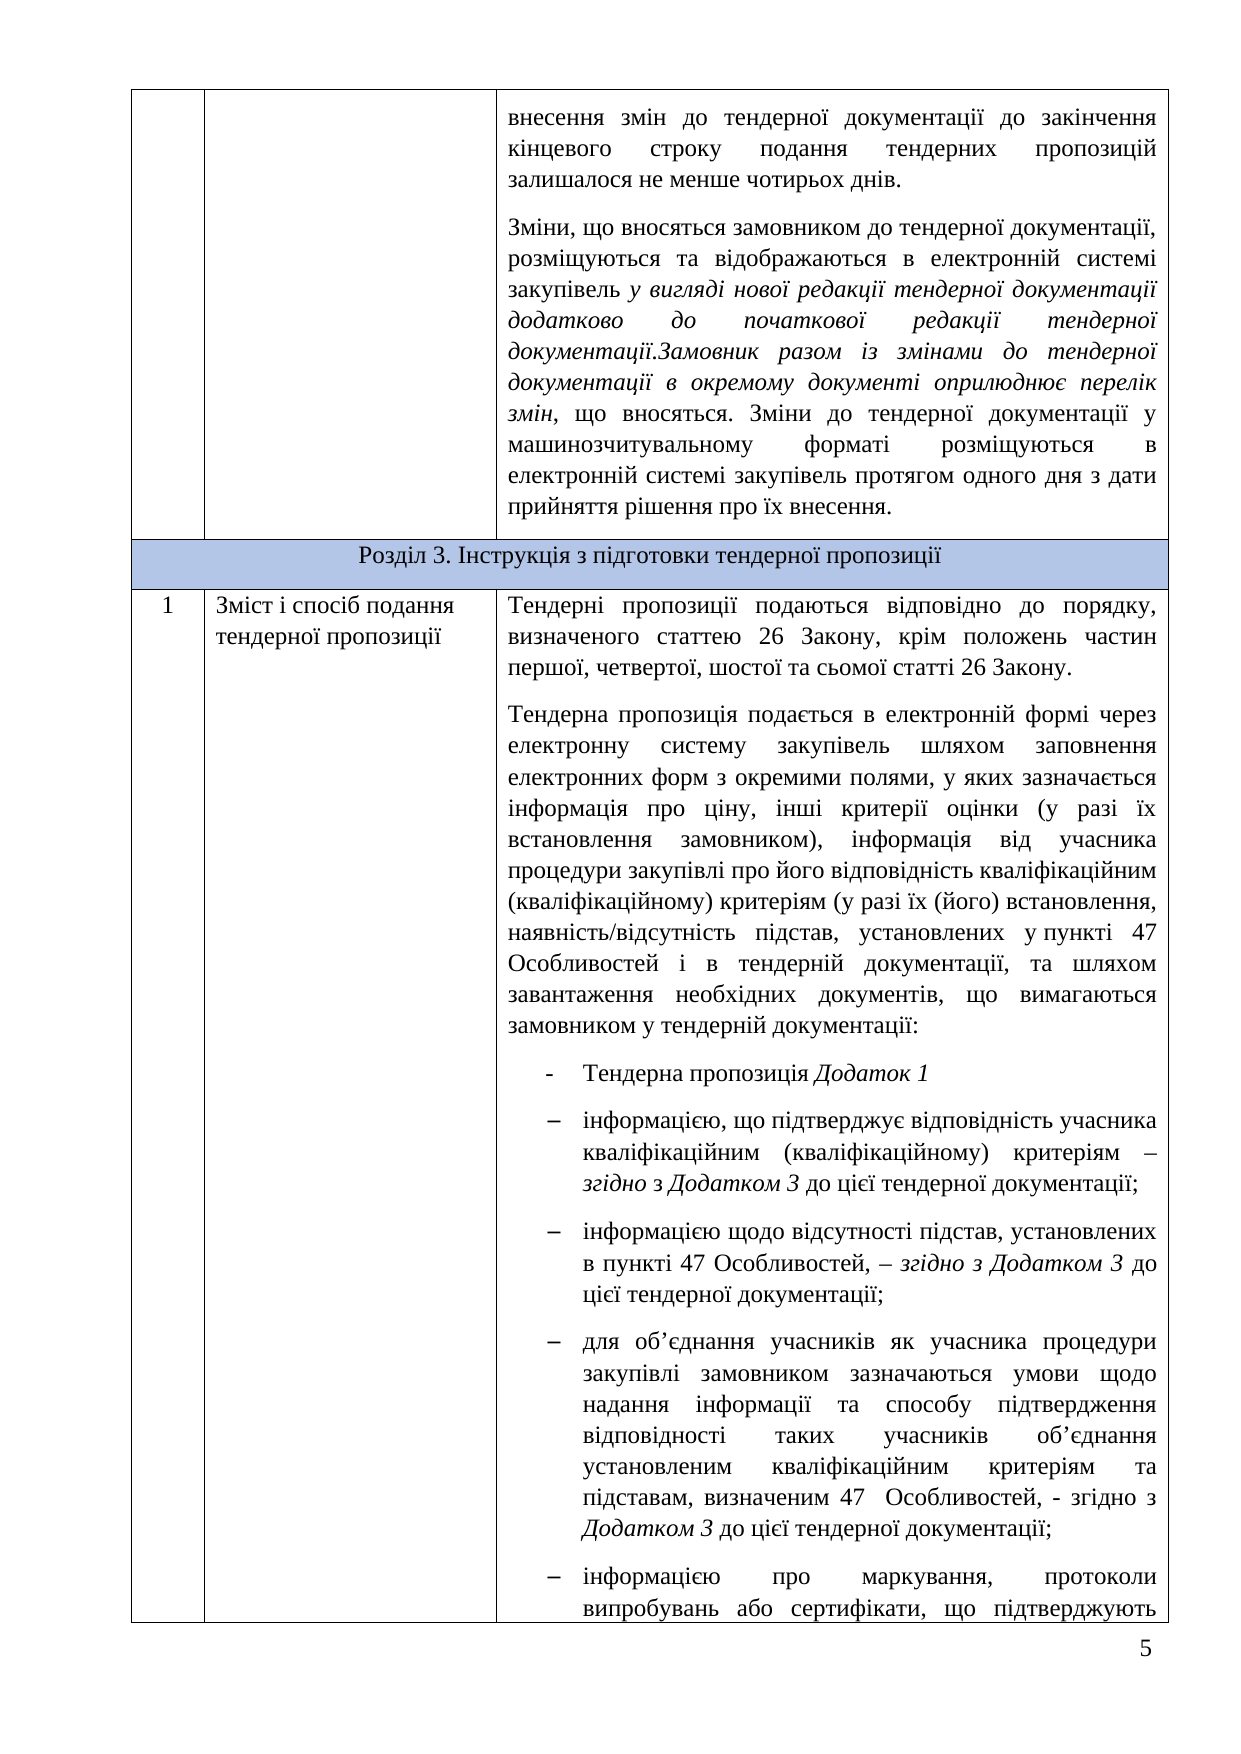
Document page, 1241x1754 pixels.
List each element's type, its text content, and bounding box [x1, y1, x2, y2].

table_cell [497, 90, 1168, 539]
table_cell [205, 590, 496, 1622]
table_cell 2 [132, 90, 204, 539]
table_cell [205, 90, 496, 539]
table_cell 1 [132, 590, 204, 1622]
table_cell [497, 590, 1168, 1622]
table_cell Розділ 3. Інструкція з підготовки тендерної пропозиції [132, 540, 1168, 589]
